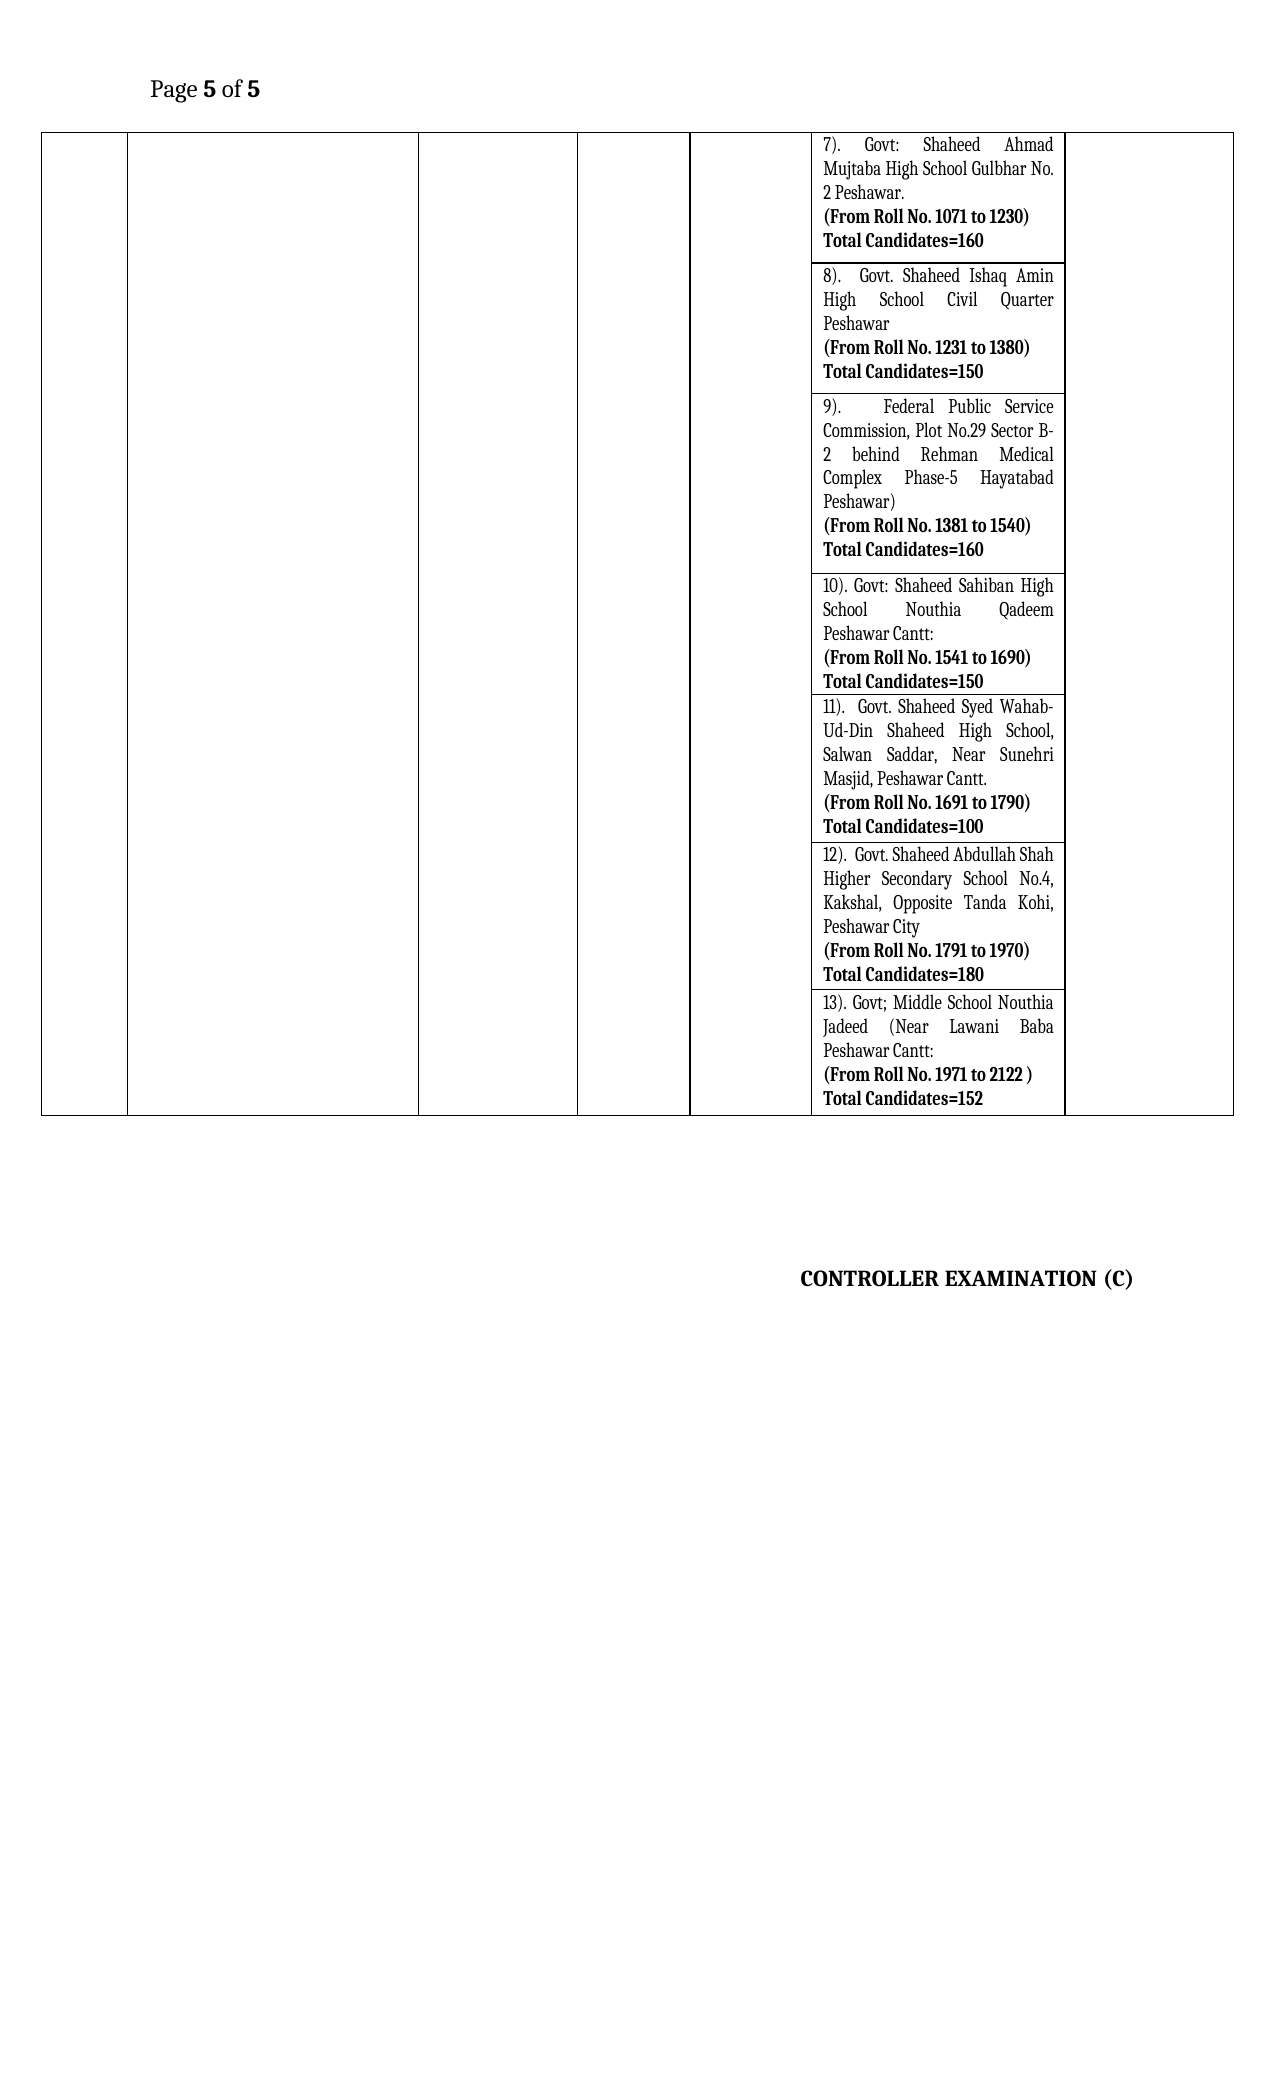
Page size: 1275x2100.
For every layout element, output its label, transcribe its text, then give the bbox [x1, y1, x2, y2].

table_cell 12). Govt. Shaheed Abdullah Shah Higher Secondary School No.4, Kakshal, Opposite Tanda Kohi, Peshawar City (From Roll No. 1791 to 1970) Total Candidates=180 [812, 843, 1064, 989]
table_cell 11). Govt. Shaheed Syed Wahab-Ud-Din Shaheed High School, Salwan Saddar, Near Sunehri Masjid, Peshawar Cantt. (From Roll No. 1691 to 1790) Total Candidates=100 [812, 695, 1064, 842]
table_cell 8). Govt. Shaheed Ishaq Amin High School Civil Quarter Peshawar (From Roll No. 1231 to 1380) Total Candidates=150 [812, 264, 1064, 393]
table_cell 13). Govt; Middle School Nouthia Jadeed (Near Lawani Baba Peshawar Cantt: (From Roll No. 1971 to 2122 ) Total Candidates=152 [812, 990, 1064, 1115]
table_cell 9). Federal Public Service Commission, Plot No.29 Sector B-2 behind Rehman Medical Complex Phase-5 Hayatabad Peshawar) (From Roll No. 1381 to 1540) Total Candidates=160 [812, 394, 1064, 573]
table_cell 10). Govt: Shaheed Sahiban High School Nouthia Qadeem Peshawar Cantt: (From Roll No. 1541 to 1690) Total Candidates=150 [812, 574, 1064, 694]
text CONTROLLER EXAMINATION (C) [225, 1266, 1134, 1326]
table_cell 7). Govt: Shaheed Ahmad Mujtaba High School Gulbhar No. 2 Peshawar. (From Roll No. 1071 to 1230) Total Candidates=160 [812, 133, 1064, 262]
